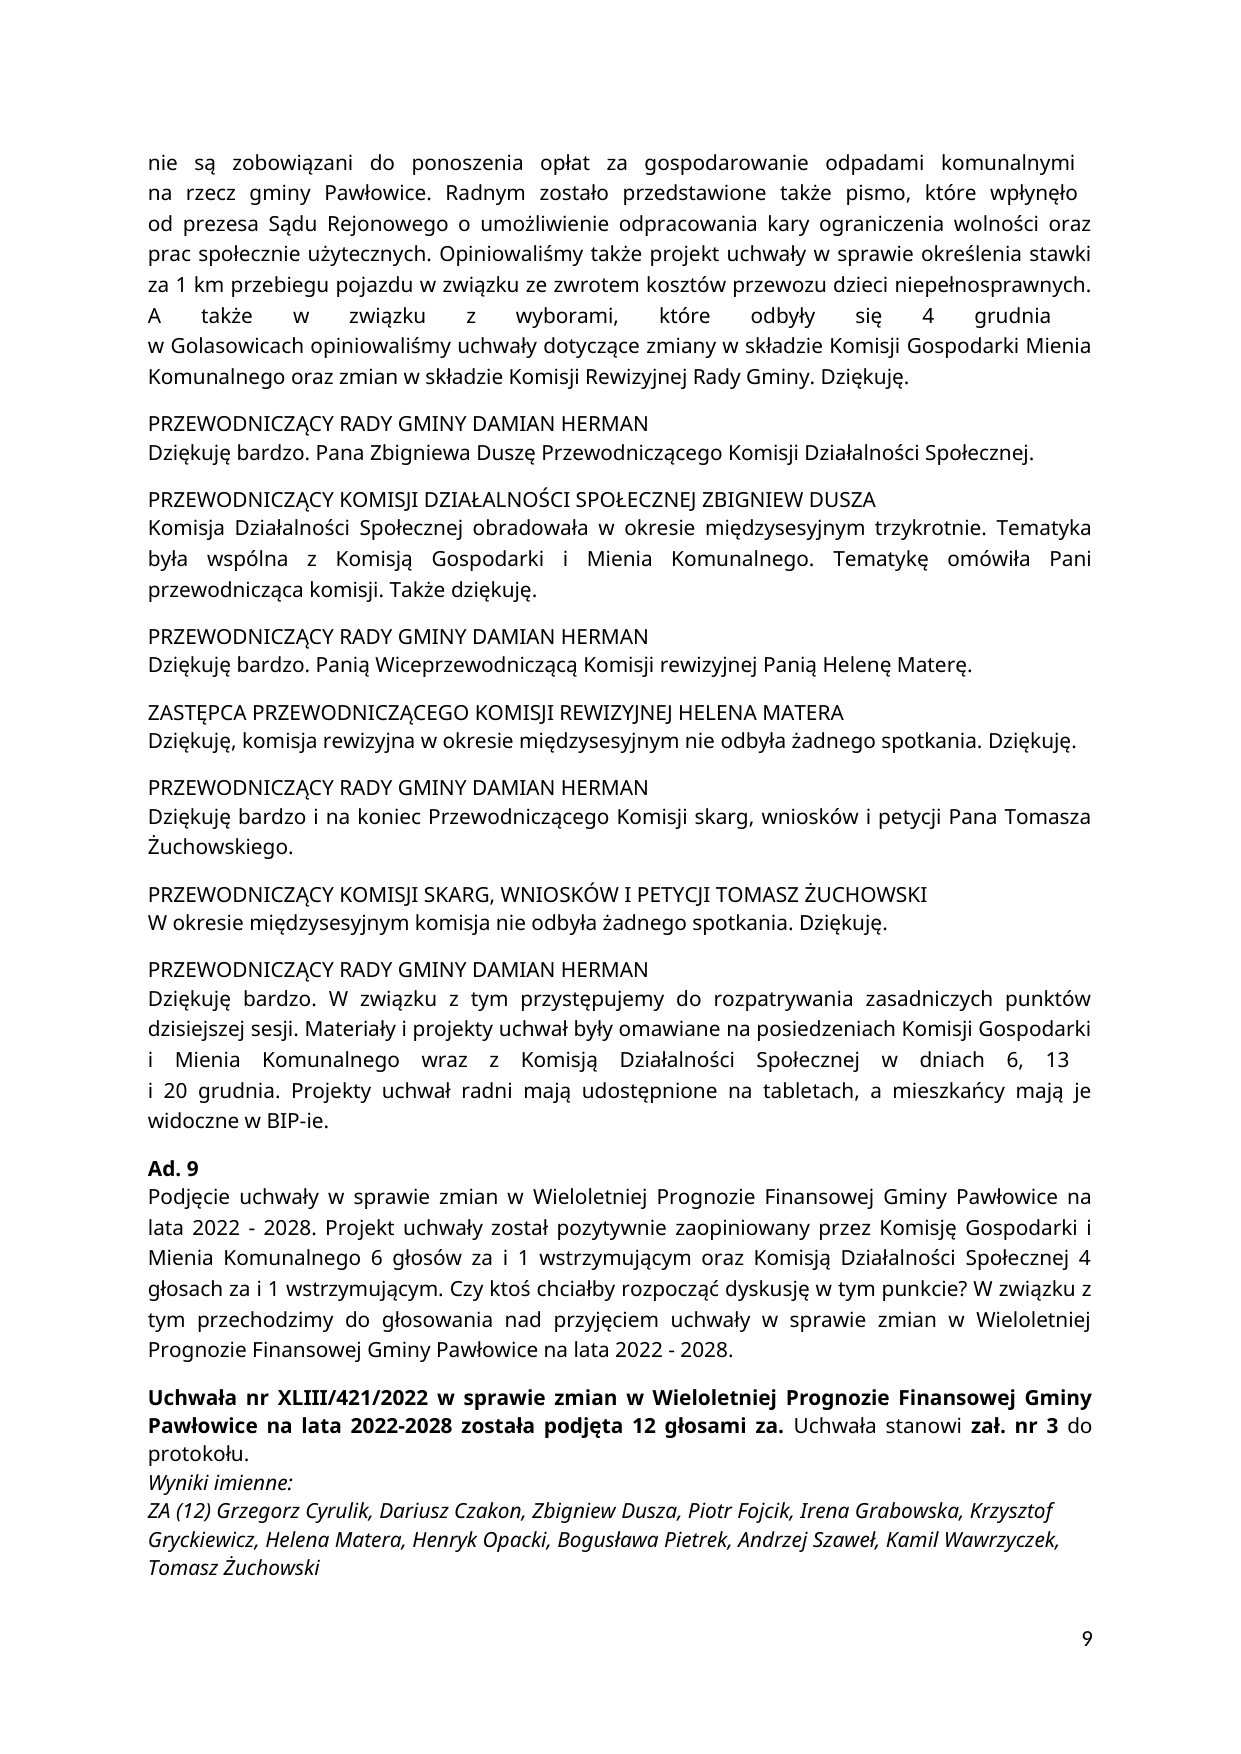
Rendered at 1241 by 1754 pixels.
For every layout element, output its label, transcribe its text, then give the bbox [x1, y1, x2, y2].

text Dziękuję bardzo. Pana Zbigniewa Duszę Przewodniczącego Komisji Działalności Społecznej. [148, 438, 1093, 466]
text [148, 148, 1093, 390]
text ZA (12) Grzegorz Cyrulik, Dariusz Czakon, Zbigniew Dusza, Piotr Fojcik, Irena Grabowska, Krzysztof Gryckiewicz, Helena Matera, Henryk Opacki, Bogusława Pietrek, Andrzej Szaweł, Kamil Wawrzyczek, Tomasz Żuchowski [148, 1496, 1093, 1582]
text PRZEWODNICZĄCY RADY GMINY DAMIAN HERMAN [148, 956, 1093, 984]
text PRZEWODNICZĄCY RADY GMINY DAMIAN HERMAN [148, 773, 1093, 802]
text Dziękuję, komisja rewizyjna w okresie międzysesyjnym nie odbyła żadnego spotkania. Dziękuję. [148, 726, 1093, 754]
text PRZEWODNICZĄCY KOMISJI DZIAŁALNOŚCI SPOŁECZNEJ ZBIGNIEW DUSZA [148, 485, 1093, 513]
text Dziękuję bardzo. W związku z tym przystępujemy do rozpatrywania zasadniczych punktów dzisiejszej sesji. Materiały i projekty uchwał były omawiane na posiedzeniach Komisji Gospodarki i Mienia Komunalnego wraz z Komisją Działalności Społecznej w dniach 6, 13 i 20 grudnia. Projekty uchwał radni mają udostępnione na tabletach, a mieszkańcy mają je widoczne w BIP-ie. [148, 984, 1093, 1135]
text Dziękuję bardzo. Panią Wiceprzewodniczącą Komisji rewizyjnej Panią Helenę Materę. [148, 650, 1093, 679]
text Komisja Działalności Społecznej obradowała w okresie międzysesyjnym trzykrotnie. Tematyka była wspólna z Komisją Gospodarki i Mienia Komunalnego. Tematykę omówiła Pani przewodnicząca komisji. Także dziękuję. [148, 513, 1093, 603]
text Podjęcie uchwały w sprawie zmian w Wieloletniej Prognozie Finansowej Gminy Pawłowice na lata 2022 - 2028. Projekt uchwały został pozytywnie zaopiniowany przez Komisję Gospodarki i Mienia Komunalnego 6 głosów za i 1 wstrzymującym oraz Komisją Działalności Społecznej 4 głosach za i 1 wstrzymującym. Czy ktoś chciałby rozpocząć dyskusję w tym punkcie? W związku z tym przechodzimy do głosowania nad przyjęciem uchwały w sprawie zmian w Wieloletniej Prognozie Finansowej Gminy Pawłowice na lata 2022 - 2028. [148, 1182, 1093, 1364]
text PRZEWODNICZĄCY RADY GMINY DAMIAN HERMAN [148, 409, 1093, 438]
text Wyniki imienne: [148, 1468, 1093, 1496]
text PRZEWODNICZĄCY RADY GMINY DAMIAN HERMAN [148, 622, 1093, 650]
text ZASTĘPCA PRZEWODNICZĄCEGO KOMISJI REWIZYJNEJ HELENA MATERA [148, 698, 1093, 726]
text Uchwała nr XLIII/421/2022 w sprawie zmian w Wieloletniej Prognozie Finansowej Gminy Pawłowice na lata 2022-2028 została podjęta 12 głosami za. Uchwała stanowi zał. nr 3 do protokołu. [148, 1383, 1093, 1468]
text PRZEWODNICZĄCY KOMISJI SKARG, WNIOSKÓW I PETYCJI TOMASZ ŻUCHOWSKI [148, 880, 1093, 908]
text W okresie międzysesyjnym komisja nie odbyła żadnego spotkania. Dziękuję. [148, 908, 1093, 937]
text Dziękuję bardzo i na koniec Przewodniczącego Komisji skarg, wniosków i petycji Pana Tomasza Żuchowskiego. [148, 802, 1093, 861]
text Ad. 9 [148, 1154, 1093, 1182]
